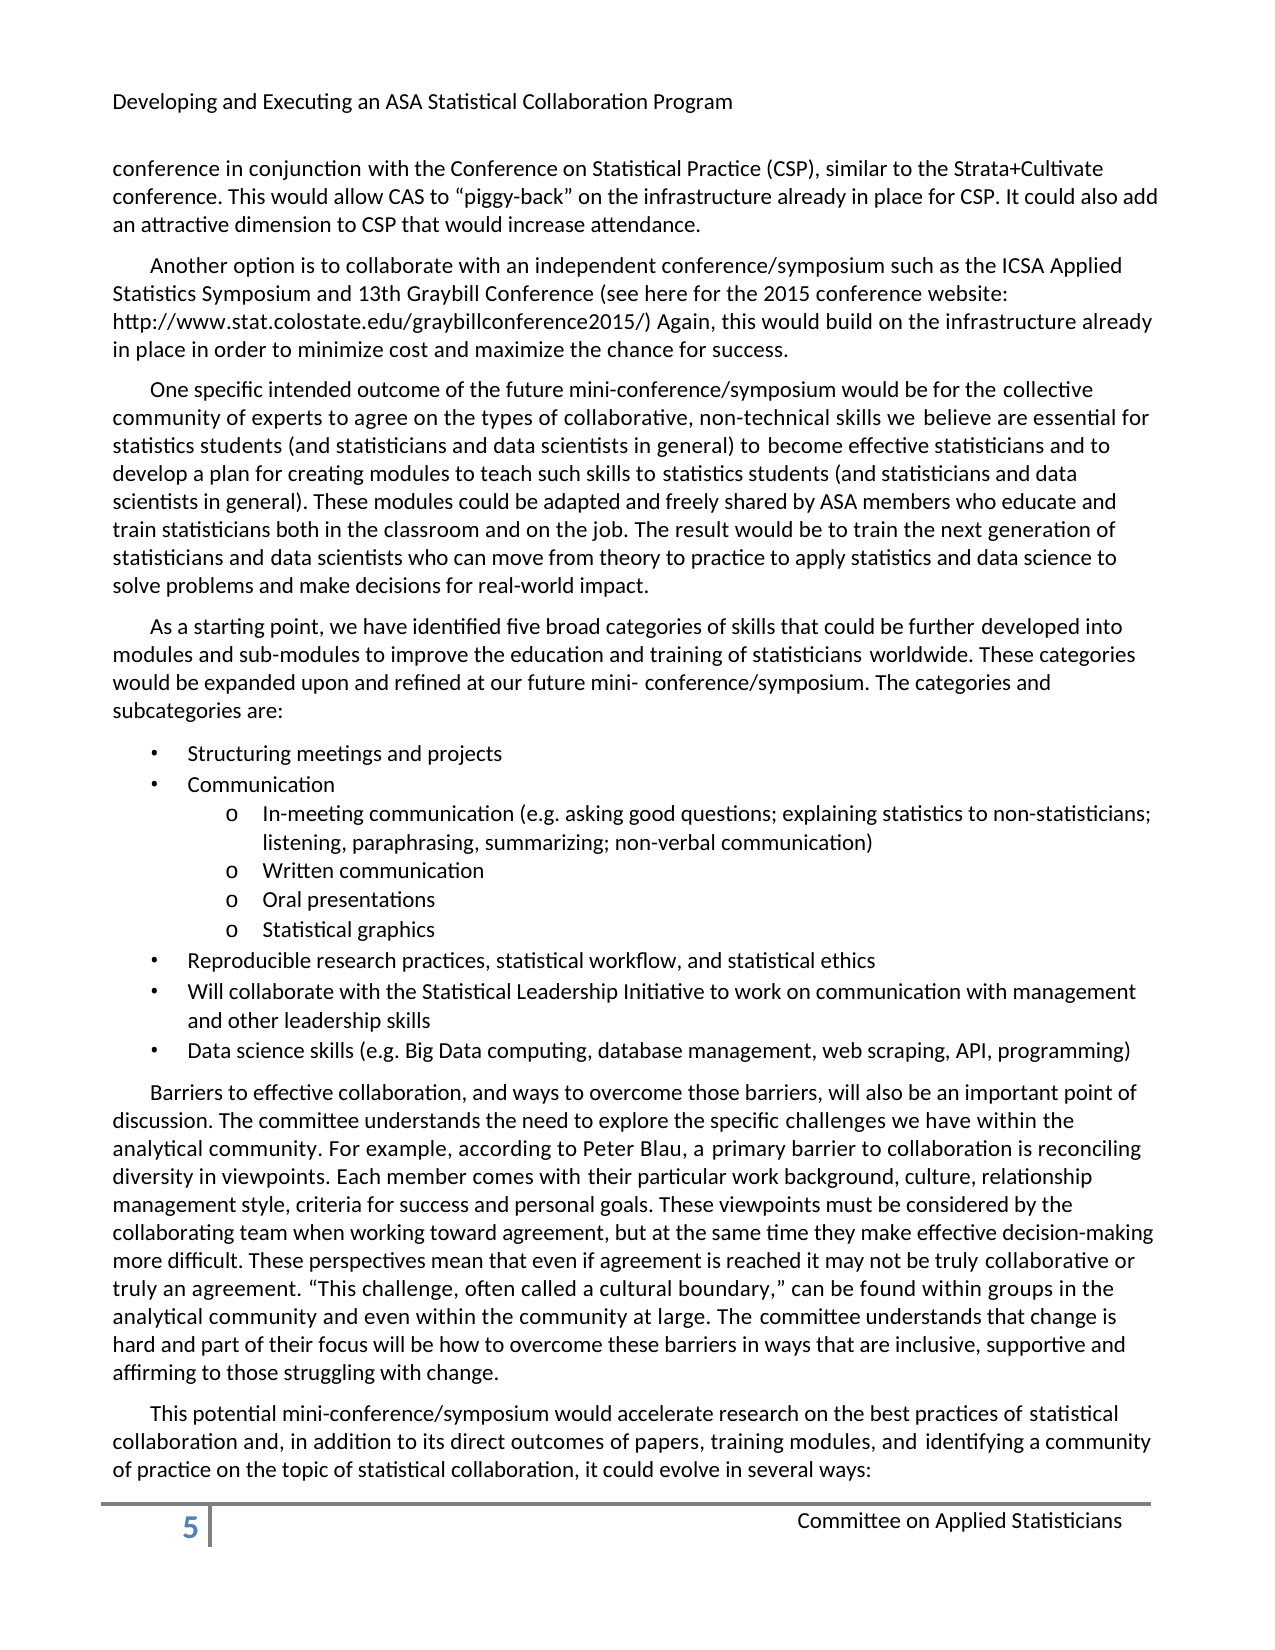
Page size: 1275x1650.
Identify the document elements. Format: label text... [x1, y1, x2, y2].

list Communication [150, 768, 1162, 799]
list Written communication [225, 856, 1162, 886]
list Will collaborate with the Statistical Leadership Initiative to work on communication with management and other leadership skills [150, 975, 1162, 1034]
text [112, 154, 1162, 238]
text One specific intended outcome of the future mini-conference/symposium would be for the collective community of experts to agree on the types of collaborative, non-technical skills we believe are essential for statistics students (and statisticians and data scientists in general) to become effective statisticians and to develop a plan for creating modules to teach such skills to statistics students (and statisticians and data scientists in general). These modules could be adapted and freely shared by ASA members who educate and train statisticians both in the classroom and on the job. The result would be to train the next generation of statisticians and data scientists who can move from theory to practice to apply statistics and data science to solve problems and make decisions for real-world impact. [112, 375, 1162, 599]
text Barriers to effective collaboration, and ways to overcome those barriers, will also be an important point of discussion. The committee understands the need to explore the specific challenges we have within the analytical community. For example, according to Peter Blau, a primary barrier to collaboration is reconciling diversity in viewpoints. Each member comes with their particular work background, culture, relationship management style, criteria for success and personal goals. These viewpoints must be considered by the collaborating team when working toward agreement, but at the same time they make effective decision-making more difficult. These perspectives mean that even if agreement is reached it may not be truly collaborative or truly an agreement. “This challenge, often called a cultural boundary,” can be found within groups in the analytical community and even within the community at large. The committee understands that change is hard and part of their focus will be how to overcome these barriers in ways that are inclusive, supportive and affirming to those struggling with change. [112, 1078, 1162, 1386]
text As a starting point, we have identified five broad categories of skills that could be further developed into modules and sub-modules to improve the education and training of statisticians worldwide. These categories would be expanded upon and refined at our future mini- conference/symposium. The categories and subcategories are: [112, 612, 1162, 724]
list Oral presentations [225, 886, 1162, 915]
list Reproducible research practices, statistical workflow, and statistical ethics [150, 944, 1162, 975]
list Statistical graphics [225, 915, 1162, 944]
list Data science skills (e.g. Big Data computing, database management, web scraping, API, programming) [150, 1034, 1162, 1066]
list In-meeting communication (e.g. asking good questions; explaining statistics to non-statisticians; listening, paraphrasing, summarizing; non-verbal communication) [225, 799, 1162, 856]
text Another option is to collaborate with an independent conference/symposium such as the ICSA Applied Statistics Symposium and 13th Graybill Conference (see here for the 2015 conference website: http://www.stat.colostate.edu/graybillconference2015/) Again, this would build on the infrastructure already in place in order to minimize cost and maximize the chance for success. [112, 251, 1162, 363]
list Structuring meetings and projects [150, 737, 1162, 768]
text This potential mini-conference/symposium would accelerate research on the best practices of statistical collaboration and, in addition to its direct outcomes of papers, training modules, and identifying a community of practice on the topic of statistical collaboration, it could evolve in several ways: [112, 1399, 1162, 1483]
